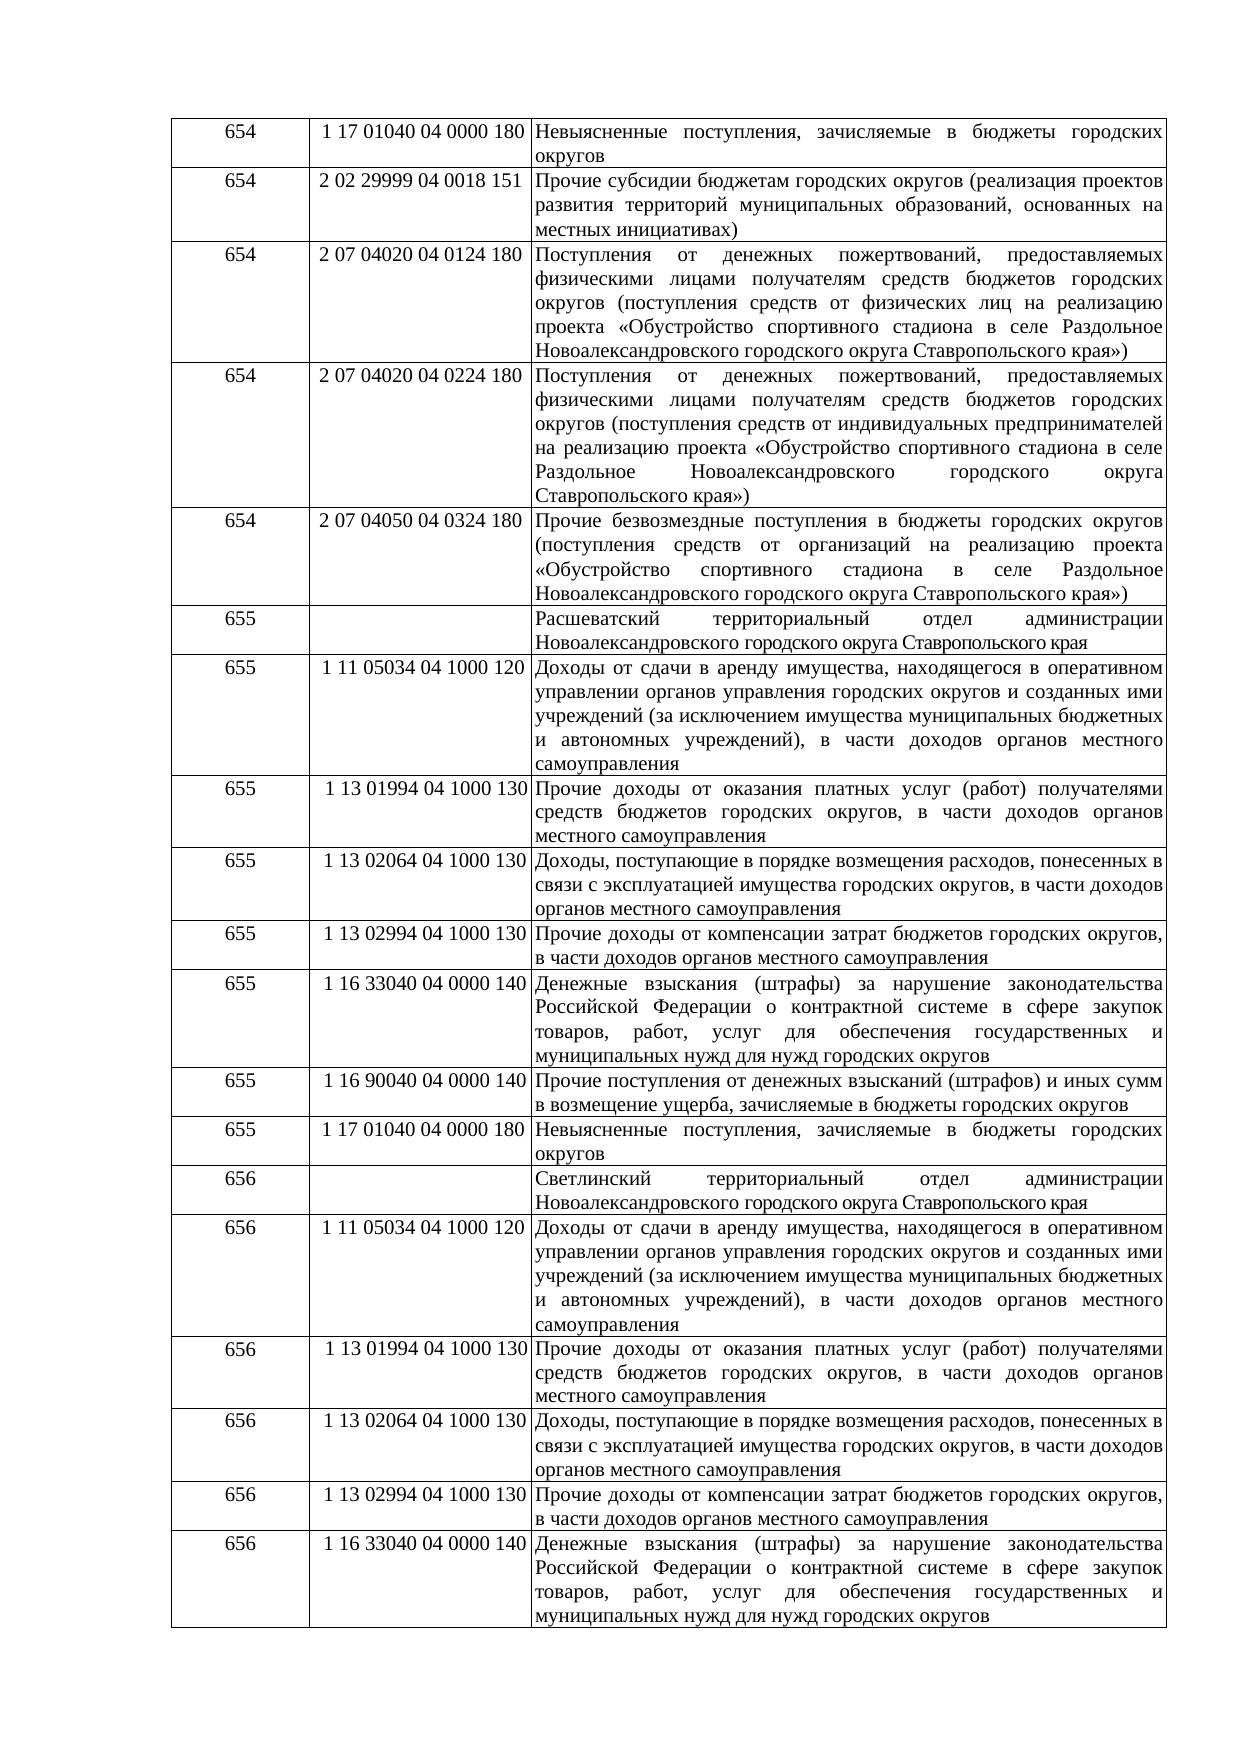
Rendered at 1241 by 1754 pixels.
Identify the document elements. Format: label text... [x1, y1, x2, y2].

table_cell 655 [172, 848, 309, 920]
table_cell 656 [172, 1531, 309, 1627]
table_cell Прочие доходы от оказания платных услуг (работ) получателями средств бюджетов городских округов, в части доходов органов местного самоуправления [532, 1337, 1166, 1407]
table_cell [310, 1166, 531, 1214]
table_cell 655 [172, 655, 309, 775]
table_cell 1 13 01994 04 1000 130 [310, 1337, 531, 1407]
table_cell 1 17 01040 04 0000 180 [310, 119, 531, 167]
table_cell Невыясненные поступления, зачисляемые в бюджеты городских округов [532, 119, 1166, 167]
table_cell 655 [172, 1117, 309, 1165]
table_cell 656 [172, 1166, 309, 1214]
table_cell 654 [172, 363, 309, 507]
table_cell 656 [172, 1337, 309, 1407]
table_cell 656 [172, 1409, 309, 1481]
table_cell 1 13 02994 04 1000 130 [310, 921, 531, 969]
table_cell 654 [172, 508, 309, 604]
table_cell 1 16 90040 04 0000 140 [310, 1068, 531, 1116]
table_cell 2 02 29999 04 0018 151 [310, 168, 531, 241]
table_cell Прочие поступления от денежных взысканий (штрафов) и иных сумм в возмещение ущерба, зачисляемые в бюджеты городских округов [532, 1068, 1166, 1116]
table_cell [310, 606, 531, 654]
table_cell Денежные взыскания (штрафы) за нарушение законодательства Российской Федерации о контрактной системе в сфере закупок товаров, работ, услуг для обеспечения государственных и муниципальных нужд для нужд городских округов [532, 970, 1166, 1067]
table_cell 1 13 01994 04 1000 130 [310, 776, 531, 847]
table_cell Поступления от денежных пожертвований, предоставляемых физическими лицами получателям средств бюджетов городских округов (поступления средств от индивидуальных предпринимателей на реализацию проекта «Обустройство спортивного стадиона в селе Раздольное Новоалександровского городского округа Ставропольского края») [532, 363, 1166, 507]
table_cell 1 13 02064 04 1000 130 [310, 1409, 531, 1481]
table_cell 656 [172, 1215, 309, 1336]
table_cell Прочие доходы от оказания платных услуг (работ) получателями средств бюджетов городских округов, в части доходов органов местного самоуправления [532, 776, 1166, 847]
table_cell 2 07 04050 04 0324 180 [310, 508, 531, 604]
table_cell Прочие доходы от компенсации затрат бюджетов городских округов, в части доходов органов местного самоуправления [532, 1482, 1166, 1530]
table_cell Прочие субсидии бюджетам городских округов (реализация проектов развития территорий муниципальных образований, основанных на местных инициативах) [532, 168, 1166, 241]
table_cell 1 13 02994 04 1000 130 [310, 1482, 531, 1530]
table_cell 1 17 01040 04 0000 180 [310, 1117, 531, 1165]
table_cell Светлинский территориальный отдел администрации Новоалександровского городского округа Ставропольского края [532, 1166, 1166, 1214]
table_cell 1 13 02064 04 1000 130 [310, 848, 531, 920]
table_cell Прочие доходы от компенсации затрат бюджетов городских округов, в части доходов органов местного самоуправления [532, 921, 1166, 969]
table_cell Расшеватский территориальный отдел администрации Новоалександровского городского округа Ставропольского края [532, 606, 1166, 654]
table_cell 2 07 04020 04 0124 180 [310, 242, 531, 362]
table_cell 654 [172, 242, 309, 362]
table_cell 655 [172, 1068, 309, 1116]
table_cell 655 [172, 776, 309, 847]
table_cell 654 [172, 168, 309, 241]
table_cell Невыясненные поступления, зачисляемые в бюджеты городских округов [532, 1117, 1166, 1165]
table_cell 655 [172, 606, 309, 654]
table_cell Денежные взыскания (штрафы) за нарушение законодательства Российской Федерации о контрактной системе в сфере закупок товаров, работ, услуг для обеспечения государственных и муниципальных нужд для нужд городских округов [532, 1531, 1166, 1627]
table_cell 1 11 05034 04 1000 120 [310, 1215, 531, 1336]
table_cell 656 [172, 1482, 309, 1530]
table_cell 1 16 33040 04 0000 140 [310, 1531, 531, 1627]
table_cell Прочие безвозмездные поступления в бюджеты городских округов (поступления средств от организаций на реализацию проекта «Обустройство спортивного стадиона в селе Раздольное Новоалександровского городского округа Ставропольского края») [532, 508, 1166, 604]
table_cell Поступления от денежных пожертвований, предоставляемых физическими лицами получателям средств бюджетов городских округов (поступления средств от физических лиц на реализацию проекта «Обустройство спортивного стадиона в селе Раздольное Новоалександровского городского округа Ставропольского края») [532, 242, 1166, 362]
table_cell 1 11 05034 04 1000 120 [310, 655, 531, 775]
table_cell 2 07 04020 04 0224 180 [310, 363, 531, 507]
table_cell 655 [172, 970, 309, 1067]
table_cell 654 [172, 119, 309, 167]
table_cell 655 [172, 921, 309, 969]
table_cell 1 16 33040 04 0000 140 [310, 970, 531, 1067]
